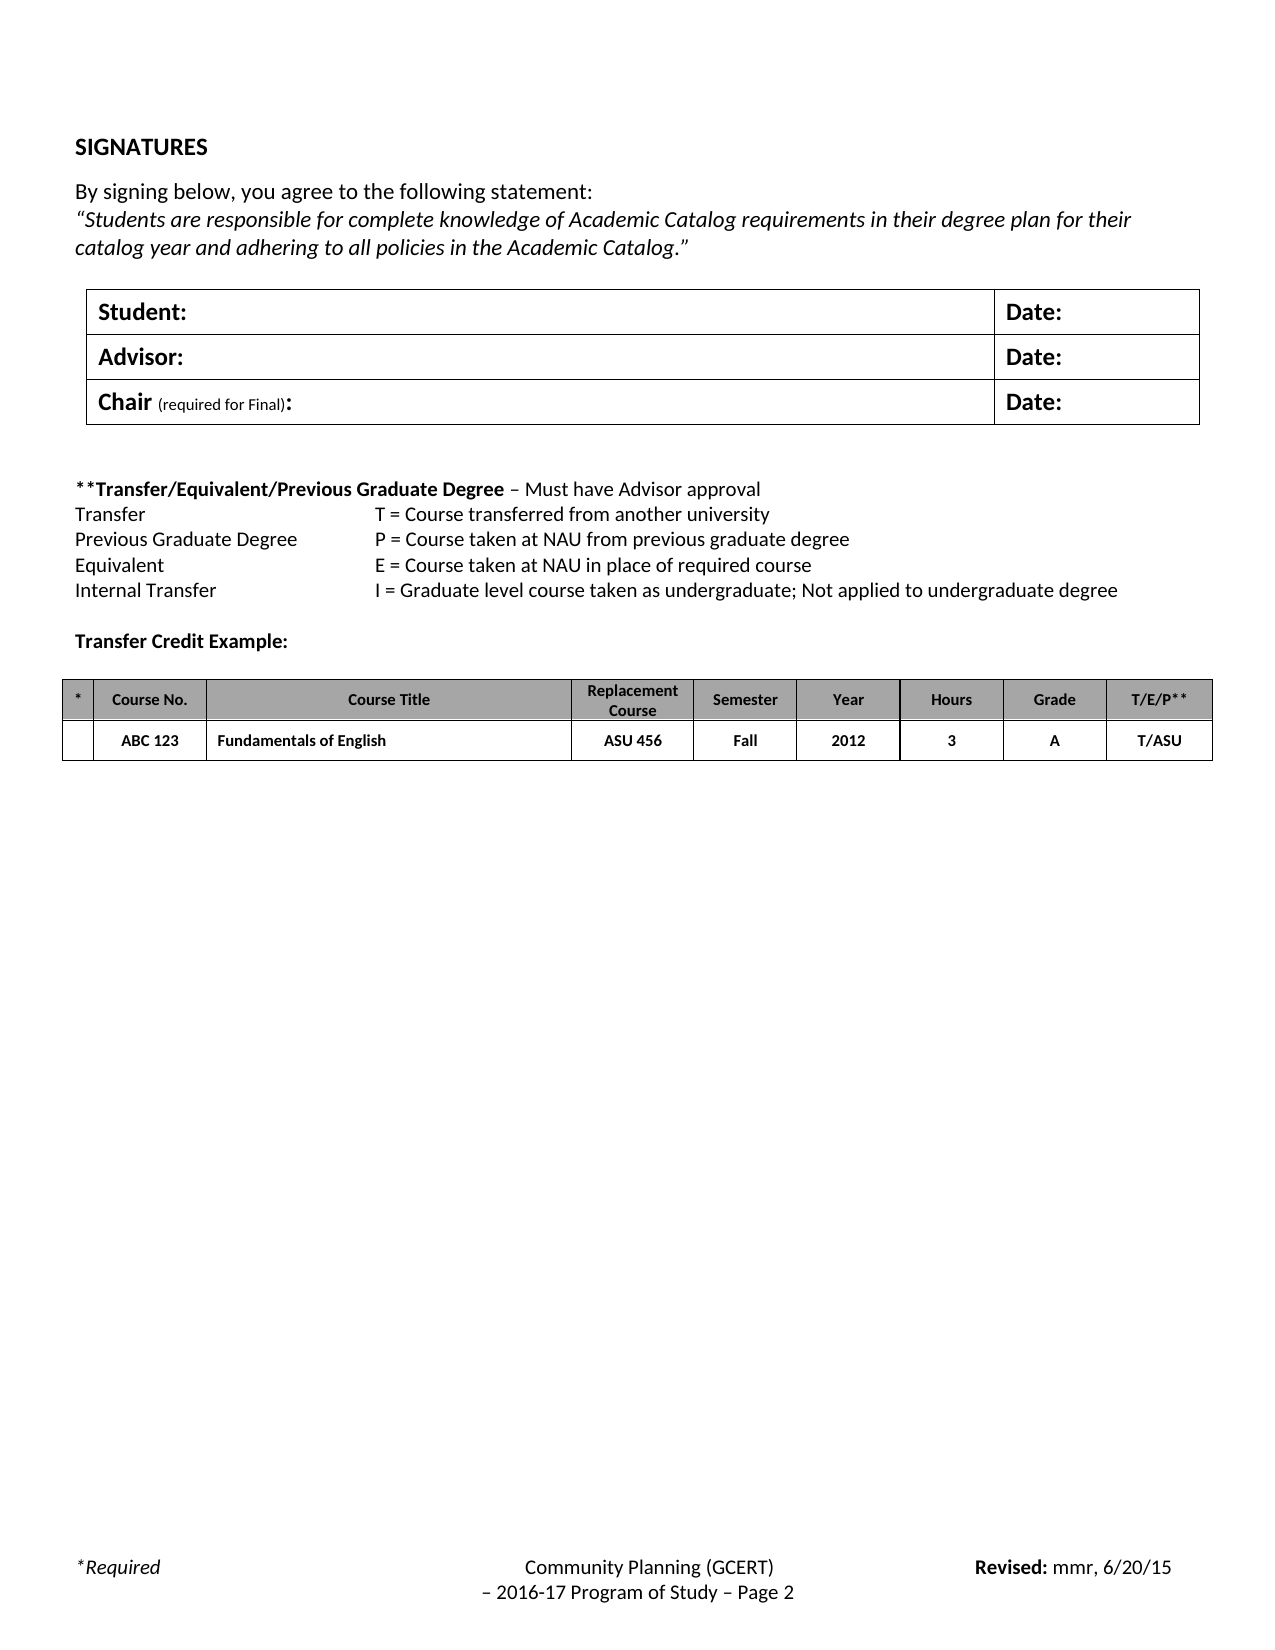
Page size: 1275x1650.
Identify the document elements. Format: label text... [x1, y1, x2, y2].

text **Transfer/Equivalent/Previous Graduate Degree – Must have Advisor approval [75, 476, 1200, 501]
table_header Grade [1004, 680, 1106, 719]
text Internal Transfer I = Graduate level course taken as undergraduate; Not applied to undergraduate degree [75, 577, 1200, 603]
table_header Year [797, 680, 899, 719]
table_cell 3 [901, 721, 1003, 760]
text Transfer Credit Example: [75, 628, 1200, 654]
text Previous Graduate Degree P = Course taken at NAU from previous graduate degree [75, 527, 1200, 552]
table_header * [63, 680, 93, 719]
table_cell Date: [995, 380, 1199, 424]
table_cell ASU 456 [572, 721, 693, 760]
table_cell Chair (required for Final): [87, 380, 994, 424]
table_cell T/ASU [1107, 721, 1212, 760]
table_header Semester [694, 680, 796, 719]
table_cell 2012 [797, 721, 899, 760]
table_cell [63, 721, 93, 760]
table_header Student: [87, 290, 994, 334]
text Signatures [75, 131, 1200, 162]
text Transfer T = Course transferred from another university [75, 501, 1200, 527]
table_cell ABC 123 [94, 721, 206, 760]
table_cell Date: [995, 335, 1199, 379]
table_cell Fall [694, 721, 796, 760]
text “Students are responsible for complete knowledge of Academic Catalog requirements in their degree plan for their catalog year and adhering to all policies in the Academic Catalog.” [75, 205, 1200, 261]
text By signing below, you agree to the following statement: [75, 177, 1200, 205]
table_header Date: [995, 290, 1199, 334]
table_header T/E/P** [1107, 680, 1212, 719]
table_cell Fundamentals of English [207, 721, 571, 760]
table_header Course Title [207, 680, 571, 719]
table_cell Advisor: [87, 335, 994, 379]
text Equivalent E = Course taken at NAU in place of required course [75, 552, 1200, 577]
table_header Hours [901, 680, 1003, 719]
table_cell A [1004, 721, 1106, 760]
table_header Replacement Course [572, 680, 693, 719]
table_header Course No. [94, 680, 206, 719]
